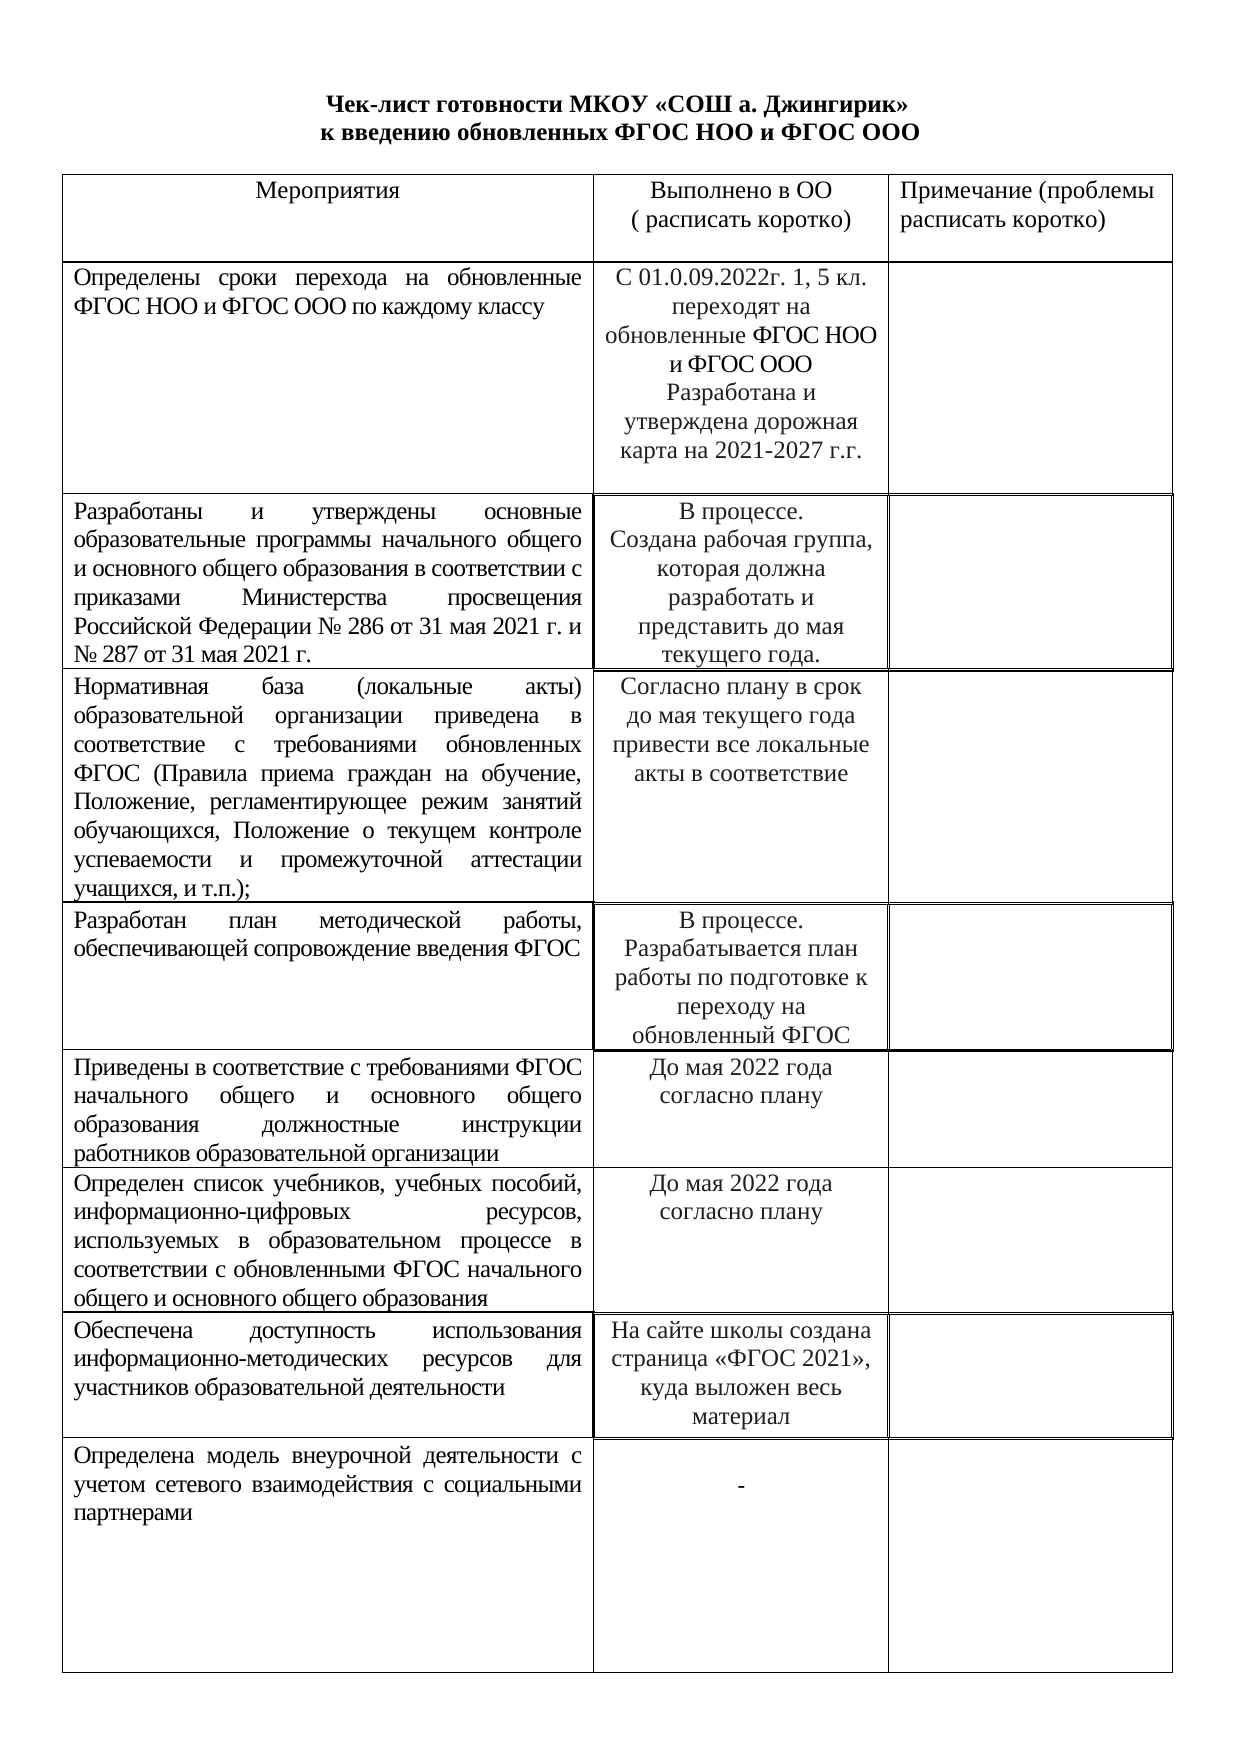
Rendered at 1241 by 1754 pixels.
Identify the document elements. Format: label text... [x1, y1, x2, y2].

table_cell [889, 1168, 1172, 1311]
table_cell В процессе. Создана рабочая группа, которая должна разработать и представить до мая текущего года. [595, 496, 887, 668]
table_cell [890, 905, 1171, 1048]
table_cell В процессе. Разрабатывается план работы по подготовке к переходу на обновленный ФГОС [595, 905, 887, 1048]
table_cell [889, 263, 1172, 492]
table_cell Обеспечена доступность использования информационно-методических ресурсов для участников образовательной деятельности [63, 1313, 592, 1437]
table_cell До мая 2022 года согласно плану [594, 1168, 888, 1311]
table_header Примечание (проблемы расписать коротко) [889, 175, 1172, 261]
table_cell Согласно плану в срок до мая текущего года привести все локальные акты в соответствие [594, 672, 888, 901]
table_header Мероприятия [63, 175, 593, 261]
table_cell - [594, 1440, 888, 1672]
table_cell До мая 2022 года согласно плану [594, 1052, 888, 1167]
table_cell На сайте школы создана страница «ФГОС 2021», куда выложен весь материал [595, 1315, 887, 1437]
table_cell Определен список учебников, учебных пособий, информационно-цифровых ресурсов, используемых в образовательном процессе в соответствии с обновленными ФГОС начального общего и основного общего образования [63, 1168, 593, 1311]
table_cell [890, 1315, 1171, 1437]
table_cell Разработан план методической работы, обеспечивающей сопровождение введения ФГОС [63, 903, 592, 1048]
table_cell Приведены в соответствие с требованиями ФГОС начального общего и основного общего образования должностные инструкции работников образовательной организации [63, 1050, 593, 1167]
text к введению обновленных ФГОС НОО и ФГОС ООО [83, 117, 1152, 146]
text Чек-лист готовности МКОУ «СОШ а. Джингирик» [83, 89, 1152, 117]
table_cell Разработаны и утверждены основные образовательные программы начального общего и основного общего образования в соответствии с приказами Министерства просвещения Российской Федерации № 286 от 31 мая 2021 г. и № 287 от 31 мая 2021 г. [63, 494, 592, 668]
table_cell Определены сроки перехода на обновленные ФГОС НОО и ФГОС ООО по каждому классу [63, 263, 593, 492]
table_cell Нормативная база (локальные акты) образовательной организации приведена в соответствие с требованиями обновленных ФГОС (Правила приема граждан на обучение, Положение, регламентирующее режим занятий обучающихся, Положение о текущем контроле успеваемости и промежуточной аттестации учащихся, и т.п.); [63, 669, 593, 901]
table_cell [889, 1052, 1172, 1167]
table_cell [889, 672, 1172, 901]
table_header Выполнено в ОО ( расписать коротко) [594, 175, 888, 261]
table_cell Определена модель внеурочной деятельности с учетом сетевого взаимодействия с социальными партнерами [63, 1438, 593, 1672]
table_cell [890, 496, 1171, 668]
table_cell [889, 1440, 1172, 1672]
table_cell С 01.0.09.2022г. 1, 5 кл. переходят на обновленные ФГОС НОО и ФГОС ООО Разработана и утверждена дорожная карта на 2021-2027 г.г. [594, 263, 888, 492]
